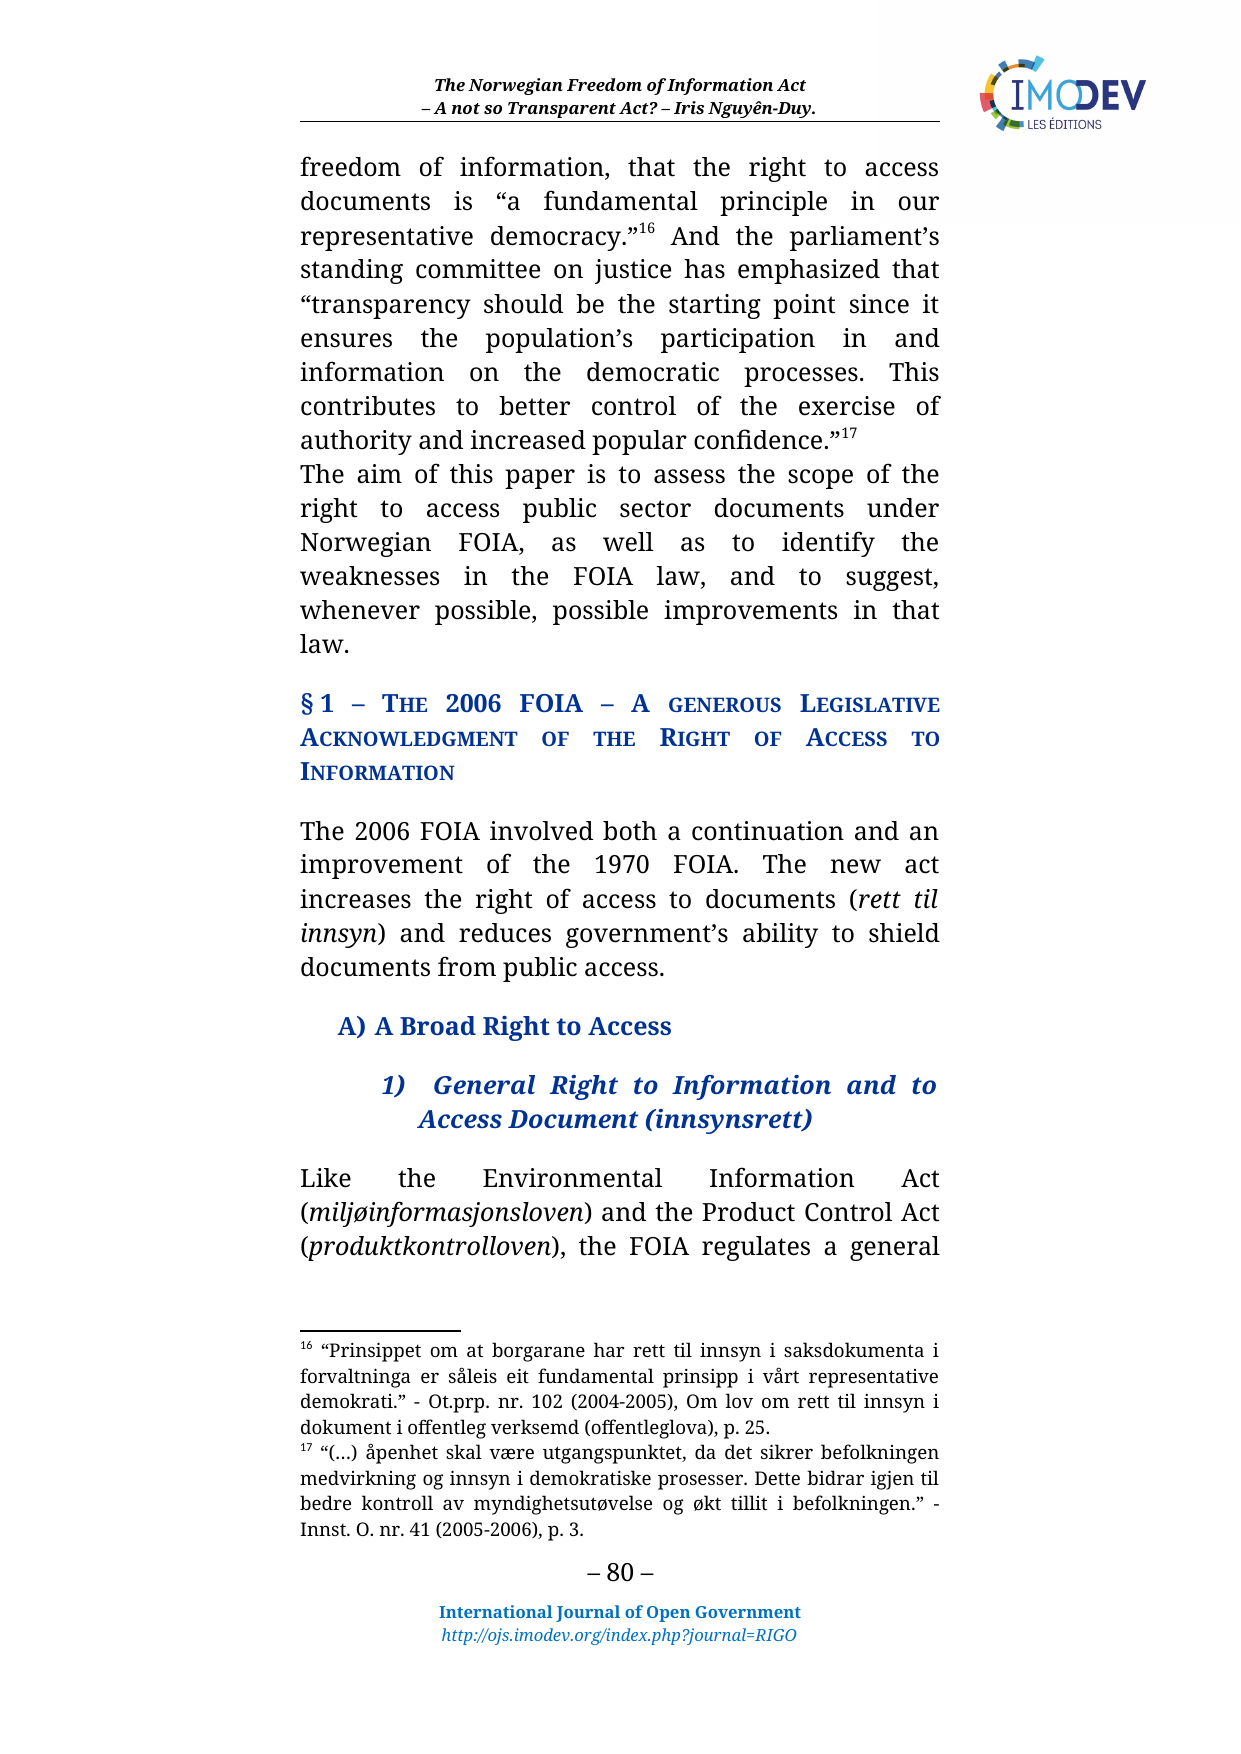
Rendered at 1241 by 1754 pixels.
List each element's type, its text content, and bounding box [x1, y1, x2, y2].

subtitle General Right to Information and to Access Document (innsynsrett) [381, 1067, 940, 1136]
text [300, 150, 940, 457]
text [300, 1161, 940, 1263]
picture [877, 0, 1241, 225]
subtitle A Broad Right to Access [337, 1008, 940, 1042]
text The 2006 FOIA involved both a continuation and an improvement of the 1970 FOIA. The new act increases the right of access to documents (rett til innsyn) and reduces government’s ability to shield documents from public access. [300, 813, 940, 983]
subtitle § 1 – The 2006 FOIA – A generous Legislative Acknowledgment of the Right of Access to Information [300, 686, 940, 788]
text The aim of this paper is to assess the scope of the right to access public sector documents under Norwegian FOIA, as well as to identify the weaknesses in the FOIA law, and to suggest, whenever possible, possible improvements in that law. [300, 457, 940, 661]
